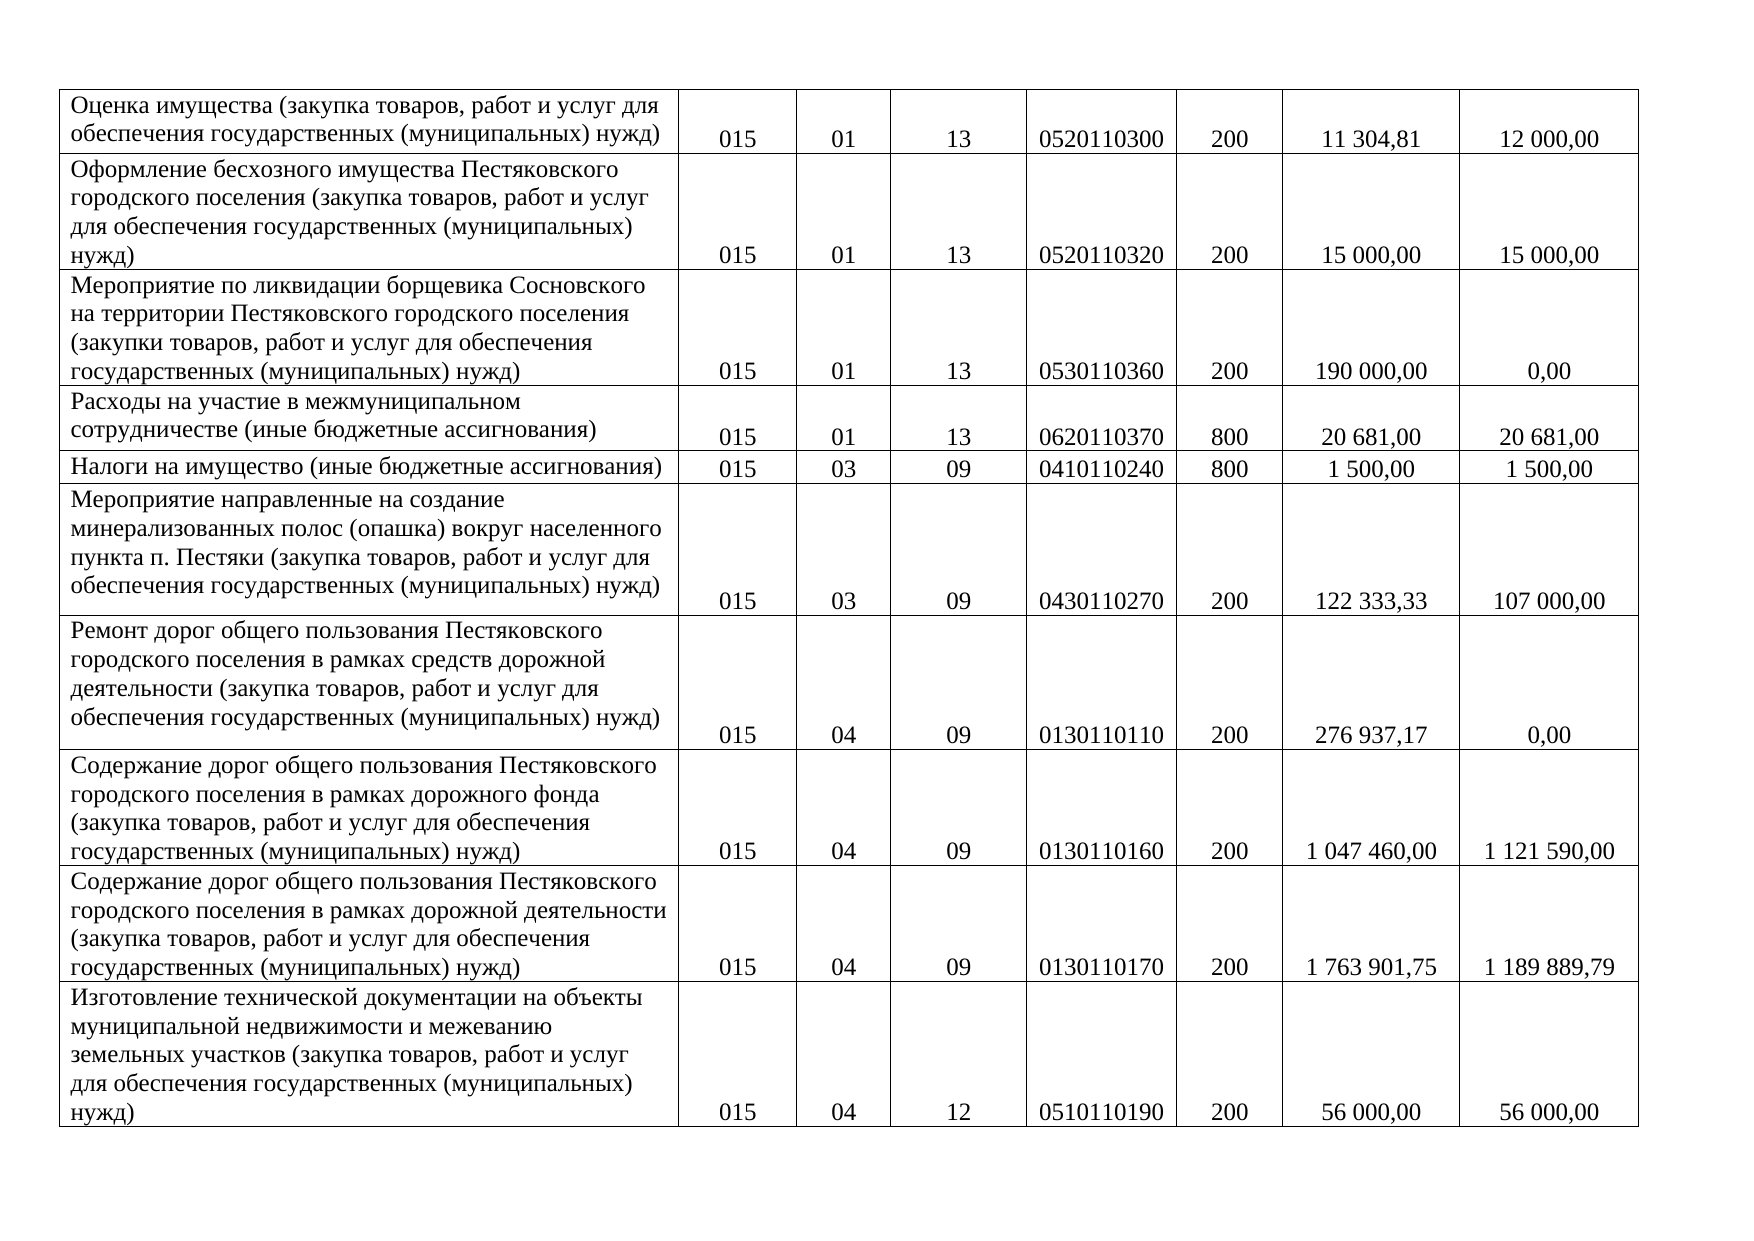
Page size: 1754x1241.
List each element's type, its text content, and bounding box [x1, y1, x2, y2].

table_cell 015 [679, 270, 796, 385]
table_cell 0130110110 [1027, 616, 1176, 749]
table_cell 11 304,81 [1283, 90, 1459, 153]
table_cell 12 [891, 982, 1026, 1126]
table_cell 01 [797, 90, 890, 153]
table_cell 800 [1177, 386, 1282, 450]
table_cell 200 [1177, 982, 1282, 1126]
table_cell 09 [891, 866, 1026, 981]
table_cell 04 [797, 982, 890, 1126]
table_cell 01 [797, 154, 890, 269]
table_cell 015 [679, 154, 796, 269]
table_cell 015 [679, 750, 796, 865]
table_cell 04 [797, 616, 890, 749]
table_cell 1 500,00 [1460, 451, 1638, 483]
table_cell 13 [891, 154, 1026, 269]
table_cell 0430110270 [1027, 484, 1176, 614]
table_cell 15 000,00 [1460, 154, 1638, 269]
table_cell Ремонт дорог общего пользования Пестяковского городского поселения в рамках средств дорожной деятельности (закупка товаров, работ и услуг для обеспечения государственных (муниципальных) нужд) [60, 616, 678, 749]
table_cell 800 [1177, 451, 1282, 483]
table_cell 20 681,00 [1283, 386, 1459, 450]
table_cell 276 937,17 [1283, 616, 1459, 749]
table_cell 04 [797, 750, 890, 865]
table_cell 015 [679, 90, 796, 153]
table_cell 0510110190 [1027, 982, 1176, 1126]
table_cell 200 [1177, 484, 1282, 614]
table_cell Оформление бесхозного имущества Пестяковского городского поселения (закупка товаров, работ и услуг для обеспечения государственных (муниципальных) нужд) [60, 154, 678, 269]
table_cell Налоги на имущество (иные бюджетные ассигнования) [60, 451, 678, 483]
table_cell 0520110300 [1027, 90, 1176, 153]
table_cell 122 333,33 [1283, 484, 1459, 614]
table_cell 015 [679, 386, 796, 450]
table_cell 12 000,00 [1460, 90, 1638, 153]
table_cell 0130110170 [1027, 866, 1176, 981]
table_cell 03 [797, 484, 890, 614]
table_cell 200 [1177, 154, 1282, 269]
table_cell 01 [797, 270, 890, 385]
table_cell 015 [679, 484, 796, 614]
table_cell 09 [891, 616, 1026, 749]
table_cell 1 047 460,00 [1283, 750, 1459, 865]
table_cell 107 000,00 [1460, 484, 1638, 614]
table_cell 0530110360 [1027, 270, 1176, 385]
table_cell 13 [891, 90, 1026, 153]
table_cell 200 [1177, 866, 1282, 981]
table_cell 200 [1177, 750, 1282, 865]
table_cell 09 [891, 451, 1026, 483]
table_cell Изготовление технической документации на объекты муниципальной недвижимости и межеванию земельных участков (закупка товаров, работ и услуг для обеспечения государственных (муниципальных) нужд) [60, 982, 678, 1126]
table_cell 15 000,00 [1283, 154, 1459, 269]
table_cell Содержание дорог общего пользования Пестяковского городского поселения в рамках дорожной деятельности (закупка товаров, работ и услуг для обеспечения государственных (муниципальных) нужд) [60, 866, 678, 981]
table_cell 20 681,00 [1460, 386, 1638, 450]
table_cell 09 [891, 484, 1026, 614]
table_cell Мероприятие направленные на создание минерализованных полос (опашка) вокруг населенного пункта п. Пестяки (закупка товаров, работ и услуг для обеспечения государственных (муниципальных) нужд) [60, 484, 678, 614]
table_cell Содержание дорог общего пользования Пестяковского городского поселения в рамках дорожного фонда (закупка товаров, работ и услуг для обеспечения государственных (муниципальных) нужд) [60, 750, 678, 865]
table_cell 015 [679, 866, 796, 981]
table_cell 01 [797, 386, 890, 450]
table_cell 13 [891, 386, 1026, 450]
table_cell 015 [679, 616, 796, 749]
table_cell 1 763 901,75 [1283, 866, 1459, 981]
table_cell 13 [891, 270, 1026, 385]
table_cell 0130110160 [1027, 750, 1176, 865]
table_cell Оценка имущества (закупка товаров, работ и услуг для обеспечения государственных (муниципальных) нужд) [60, 90, 678, 153]
table_cell 015 [679, 451, 796, 483]
table_cell 1 500,00 [1283, 451, 1459, 483]
table_cell Мероприятие по ликвидации борщевика Сосновского на территории Пестяковского городского поселения (закупки товаров, работ и услуг для обеспечения государственных (муниципальных) нужд) [60, 270, 678, 385]
table_cell 56 000,00 [1283, 982, 1459, 1126]
table_cell 0620110370 [1027, 386, 1176, 450]
table_cell 0,00 [1460, 616, 1638, 749]
table_cell 200 [1177, 270, 1282, 385]
table_cell 04 [797, 866, 890, 981]
table_cell 190 000,00 [1283, 270, 1459, 385]
table_cell Расходы на участие в межмуниципальном сотрудничестве (иные бюджетные ассигнования) [60, 386, 678, 450]
table_cell 56 000,00 [1460, 982, 1638, 1126]
table_cell 200 [1177, 90, 1282, 153]
table_cell 03 [797, 451, 890, 483]
table_cell 0,00 [1460, 270, 1638, 385]
table_cell 1 189 889,79 [1460, 866, 1638, 981]
table_cell 015 [679, 982, 796, 1126]
table_cell 09 [891, 750, 1026, 865]
table_cell 0410110240 [1027, 451, 1176, 483]
table_cell 1 121 590,00 [1460, 750, 1638, 865]
table_cell 200 [1177, 616, 1282, 749]
table_cell 0520110320 [1027, 154, 1176, 269]
